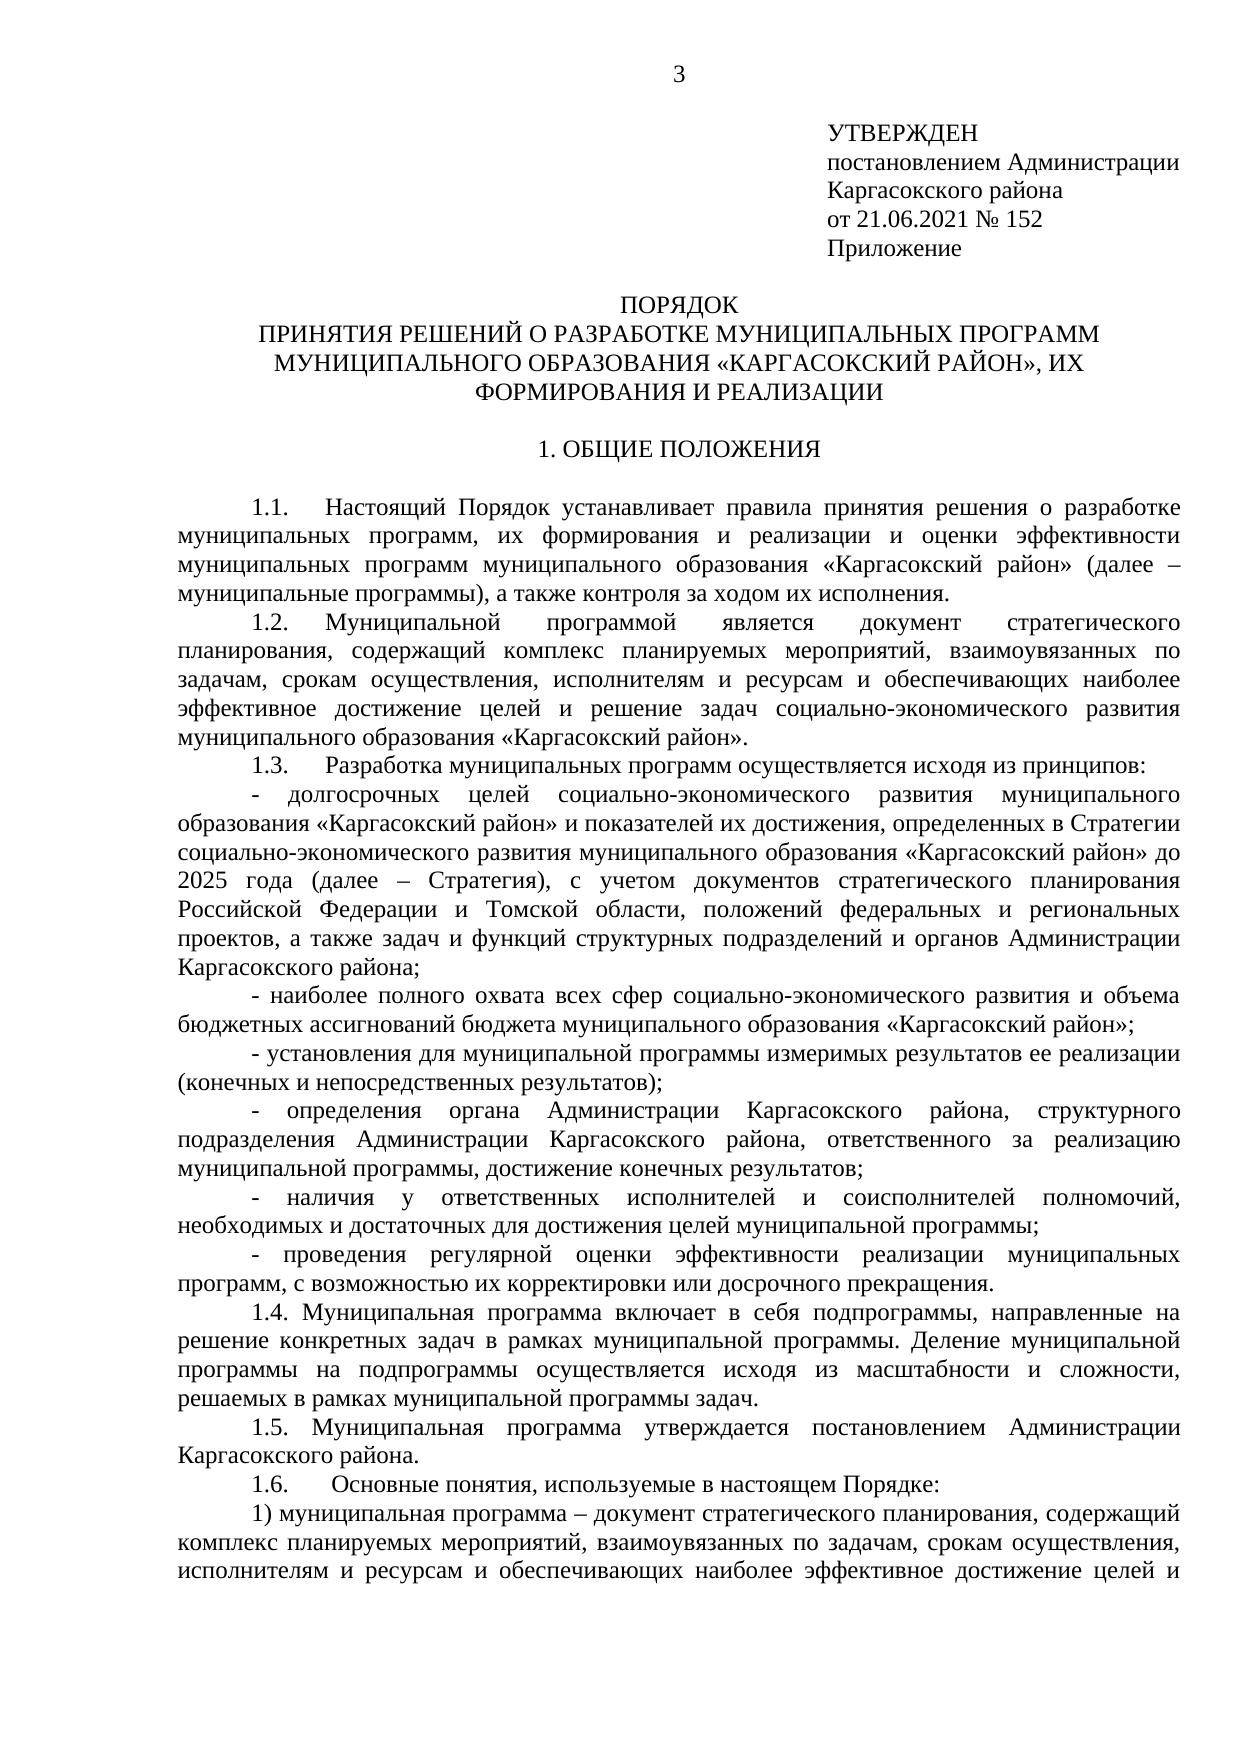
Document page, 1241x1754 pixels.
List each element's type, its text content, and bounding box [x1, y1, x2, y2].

list Настоящий Порядок устанавливает правила принятия решения о разработке муниципальных программ, их формирования и реализации и оценки эффективности муниципальных программ муниципального образования «Каргасокский район» (далее – муниципальные программы), а также контроля за ходом их исполнения. [177, 492, 1181, 607]
text 1.5. Муниципальная программа утверждается постановлением Администрации Каргасокского района. [177, 1412, 1181, 1469]
text ПРИНЯТИЯ РЕШЕНИЙ О РАЗРАБОТКЕ МУНИЦИПАЛЬНЫХ ПРОГРАММ МУНИЦИПАЛЬНОГО ОБРАЗОВАНИЯ «КАРГАСОКСКИЙ РАЙОН», ИХ ФОРМИРОВАНИЯ И РЕАЛИЗАЦИИ [177, 319, 1181, 406]
text 1.4. Муниципальная программа включает в себя подпрограммы, направленные на решение конкретных задач в рамках муниципальной программы. Деление муниципальной программы на подпрограммы осуществляется исходя из масштабности и сложности, решаемых в рамках муниципальной программы задач. [177, 1297, 1181, 1412]
text Приложение [827, 233, 1181, 262]
text - долгосрочных целей социально-экономического развития муниципального образования «Каргасокский район» и показателей их достижения, определенных в Стратегии социально-экономического развития муниципального образования «Каргасокский район» до 2025 года (далее – Стратегия), с учетом документов стратегического планирования Российской Федерации и Томской области, положений федеральных и региональных проектов, а также задач и функций структурных подразделений и органов Администрации Каргасокского района; [177, 779, 1181, 981]
list Основные понятия, используемые в настоящем Порядке: [177, 1469, 1181, 1498]
text 1. ОБЩИЕ ПОЛОЖЕНИЯ [177, 434, 1181, 463]
text Каргасокского района [827, 176, 1181, 204]
text - установления для муниципальной программы измеримых результатов ее реализации (конечных и непосредственных результатов); [177, 1038, 1181, 1096]
text - наиболее полного охвата всех сфер социально-экономического развития и объема бюджетных ассигнований бюджета муниципального образования «Каргасокский район»; [177, 981, 1181, 1038]
list Разработка муниципальных программ осуществляется исходя из принципов: [177, 751, 1181, 779]
list Муниципальной программой является документ стратегического планирования, содержащий комплекс планируемых мероприятий, взаимоувязанных по задачам, срокам осуществления, исполнителям и ресурсам и обеспечивающих наиболее эффективное достижение целей и решение задач социально-экономического развития муниципального образования «Каргасокский район». [177, 607, 1181, 751]
text ПОРЯДОК [177, 291, 1181, 319]
text постановлением Администрации [827, 147, 1181, 176]
text - определения органа Администрации Каргасокского района, структурного подразделения Администрации Каргасокского района, ответственного за реализацию муниципальной программы, достижение конечных результатов; [177, 1096, 1181, 1182]
text УТВЕРЖДЕН [827, 118, 1181, 147]
text от 21.06.2021 № 152 [827, 204, 1181, 233]
text - проведения регулярной оценки эффективности реализации муниципальных программ, с возможностью их корректировки или досрочного прекращения. [177, 1239, 1181, 1297]
text - наличия у ответственных исполнителей и соисполнителей полномочий, необходимых и достаточных для достижения целей муниципальной программы; [177, 1182, 1181, 1239]
